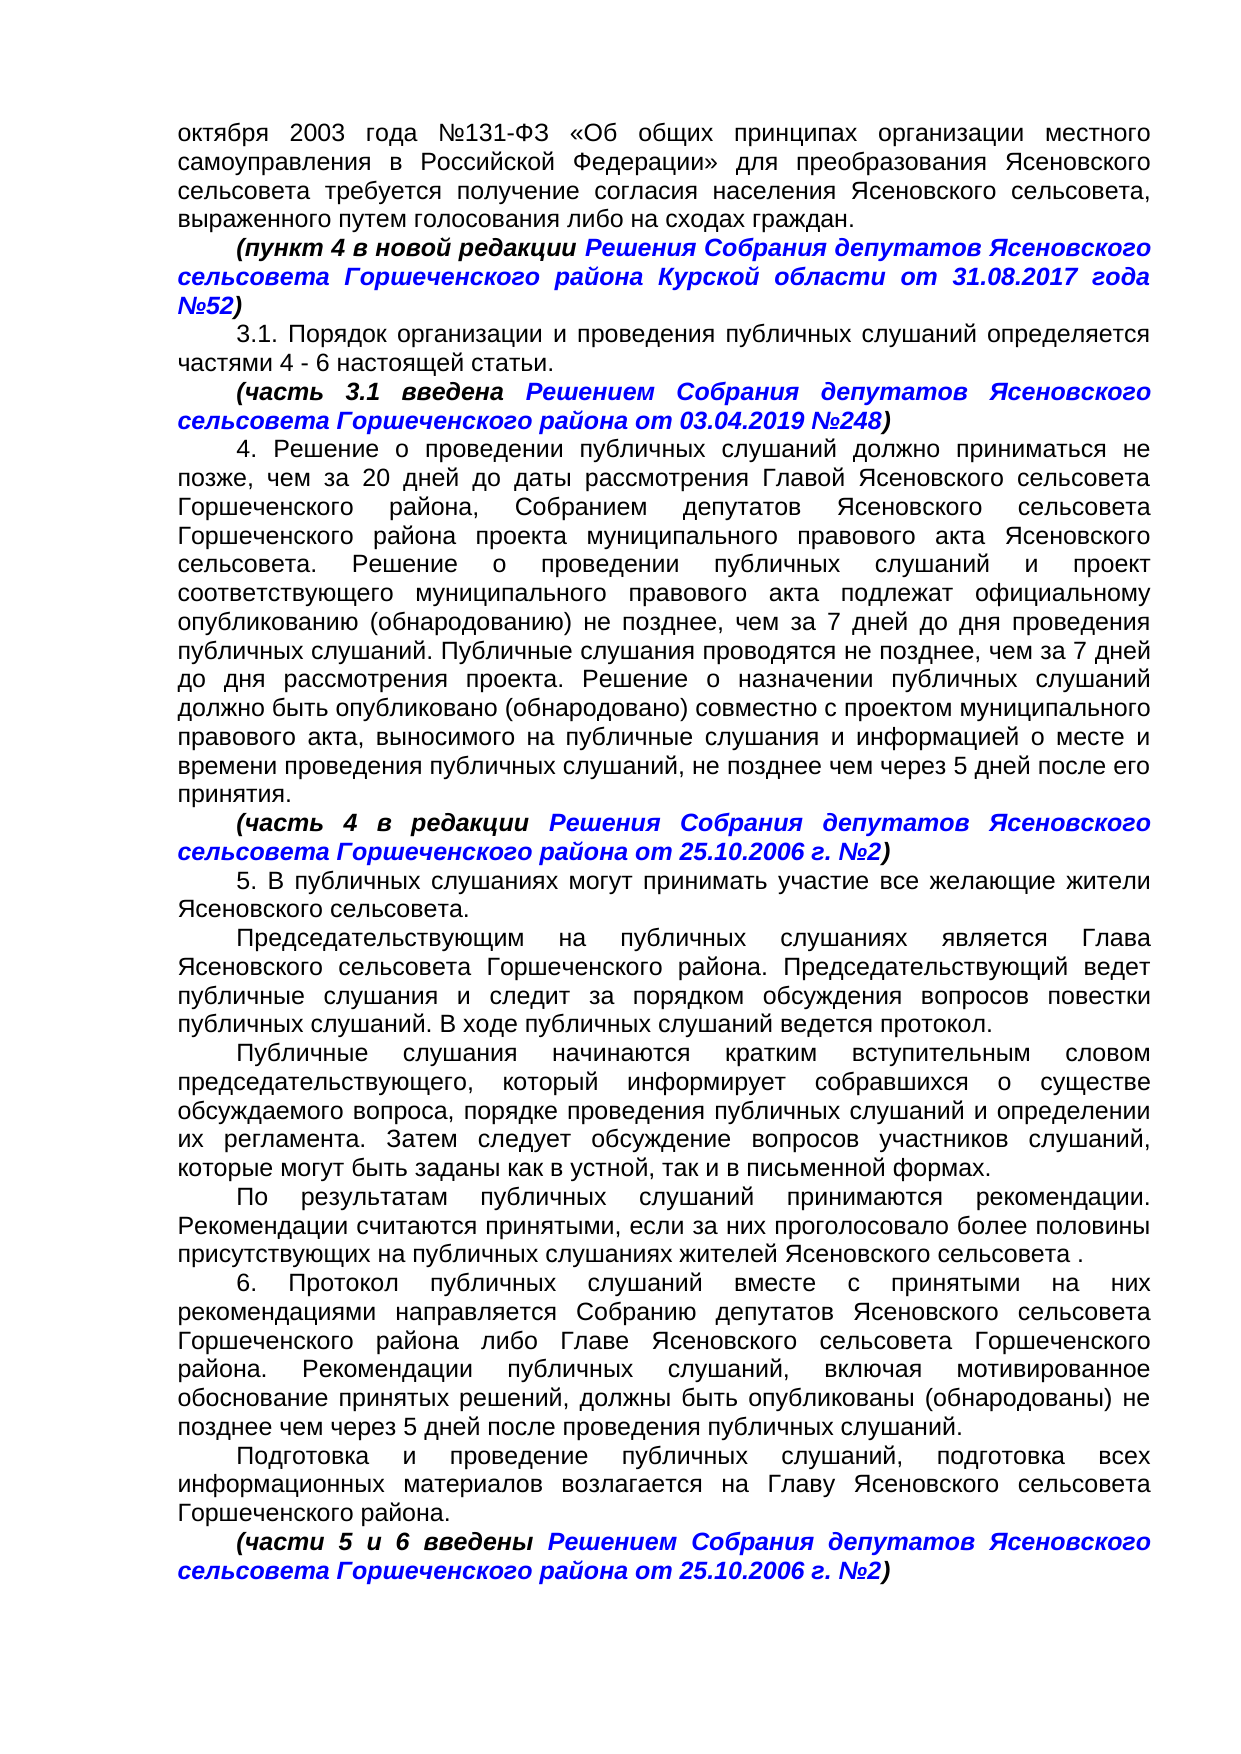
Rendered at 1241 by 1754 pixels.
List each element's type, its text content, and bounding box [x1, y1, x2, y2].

text Председательствующим на публичных слушаниях является Глава Ясеновского сельсовета Горшеченского района. Председательствующий ведет публичные слушания и следит за порядком обсуждения вопросов повестки публичных слушаний. В ходе публичных слушаний ведется протокол. [177, 923, 1152, 1038]
text По результатам публичных слушаний принимаются рекомендации. Рекомендации считаются принятыми, если за них проголосовало более половины присутствующих на публичных слушаниях жителей Ясеновского сельсовета . [177, 1182, 1152, 1268]
text 6. Протокол публичных слушаний вместе с принятыми на них рекомендациями направляется Собранию депутатов Ясеновского сельсовета Горшеченского района либо Главе Ясеновского сельсовета Горшеченского района. Рекомендации публичных слушаний, включая мотивированное обоснование принятых решений, должны быть опубликованы (обнародованы) не позднее чем через 5 дней после проведения публичных слушаний. [177, 1268, 1152, 1441]
text Подготовка и проведение публичных слушаний, подготовка всех информационных материалов возлагается на Главу Ясеновского сельсовета Горшеченского района. [177, 1441, 1152, 1527]
text (пункт 4 в новой редакции Решения Собрания депутатов Ясеновского сельсовета Горшеченского района Курской области от 31.08.2017 года №52) [177, 233, 1152, 319]
text (часть 3.1 введена Решением Собрания депутатов Ясеновского сельсовета Горшеченского района от 03.04.2019 №248) [177, 377, 1152, 434]
text (части 5 и 6 введены Решением Собрания депутатов Ясеновского сельсовета Горшеченского района от 25.10.2006 г. №2) [177, 1527, 1152, 1584]
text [177, 118, 1152, 233]
text Публичные слушания начинаются кратким вступительным словом председательствующего, который информирует собравшихся о существе обсуждаемого вопроса, порядке проведения публичных слушаний и определении их регламента. Затем следует обсуждение вопросов участников слушаний, которые могут быть заданы как в устной, так и в письменной формах. [177, 1038, 1152, 1182]
text 4. Решение о проведении публичных слушаний должно приниматься не позже, чем за 20 дней до даты рассмотрения Главой Ясеновского сельсовета Горшеченского района, Собранием депутатов Ясеновского сельсовета Горшеченского района проекта муниципального правового акта Ясеновского сельсовета. Решение о проведении публичных слушаний и проект соответствующего муниципального правового акта подлежат официальному опубликованию (обнародованию) не позднее, чем за 7 дней до дня проведения публичных слушаний. Публичные слушания проводятся не позднее, чем за 7 дней до дня рассмотрения проекта. Решение о назначении публичных слушаний должно быть опубликовано (обнародовано) совместно с проектом муниципального правового акта, выносимого на публичные слушания и информацией о месте и времени проведения публичных слушаний, не позднее чем через 5 дней после его принятия. [177, 434, 1152, 808]
text (часть 4 в редакции Решения Собрания депутатов Ясеновского сельсовета Горшеченского района от 25.10.2006 г. №2) [177, 808, 1152, 866]
text 5. В публичных слушаниях могут принимать участие все желающие жители Ясеновского сельсовета. [177, 866, 1152, 923]
text 3.1. Порядок организации и проведения публичных слушаний определяется частями 4 - 6 настоящей статьи. [177, 319, 1152, 377]
